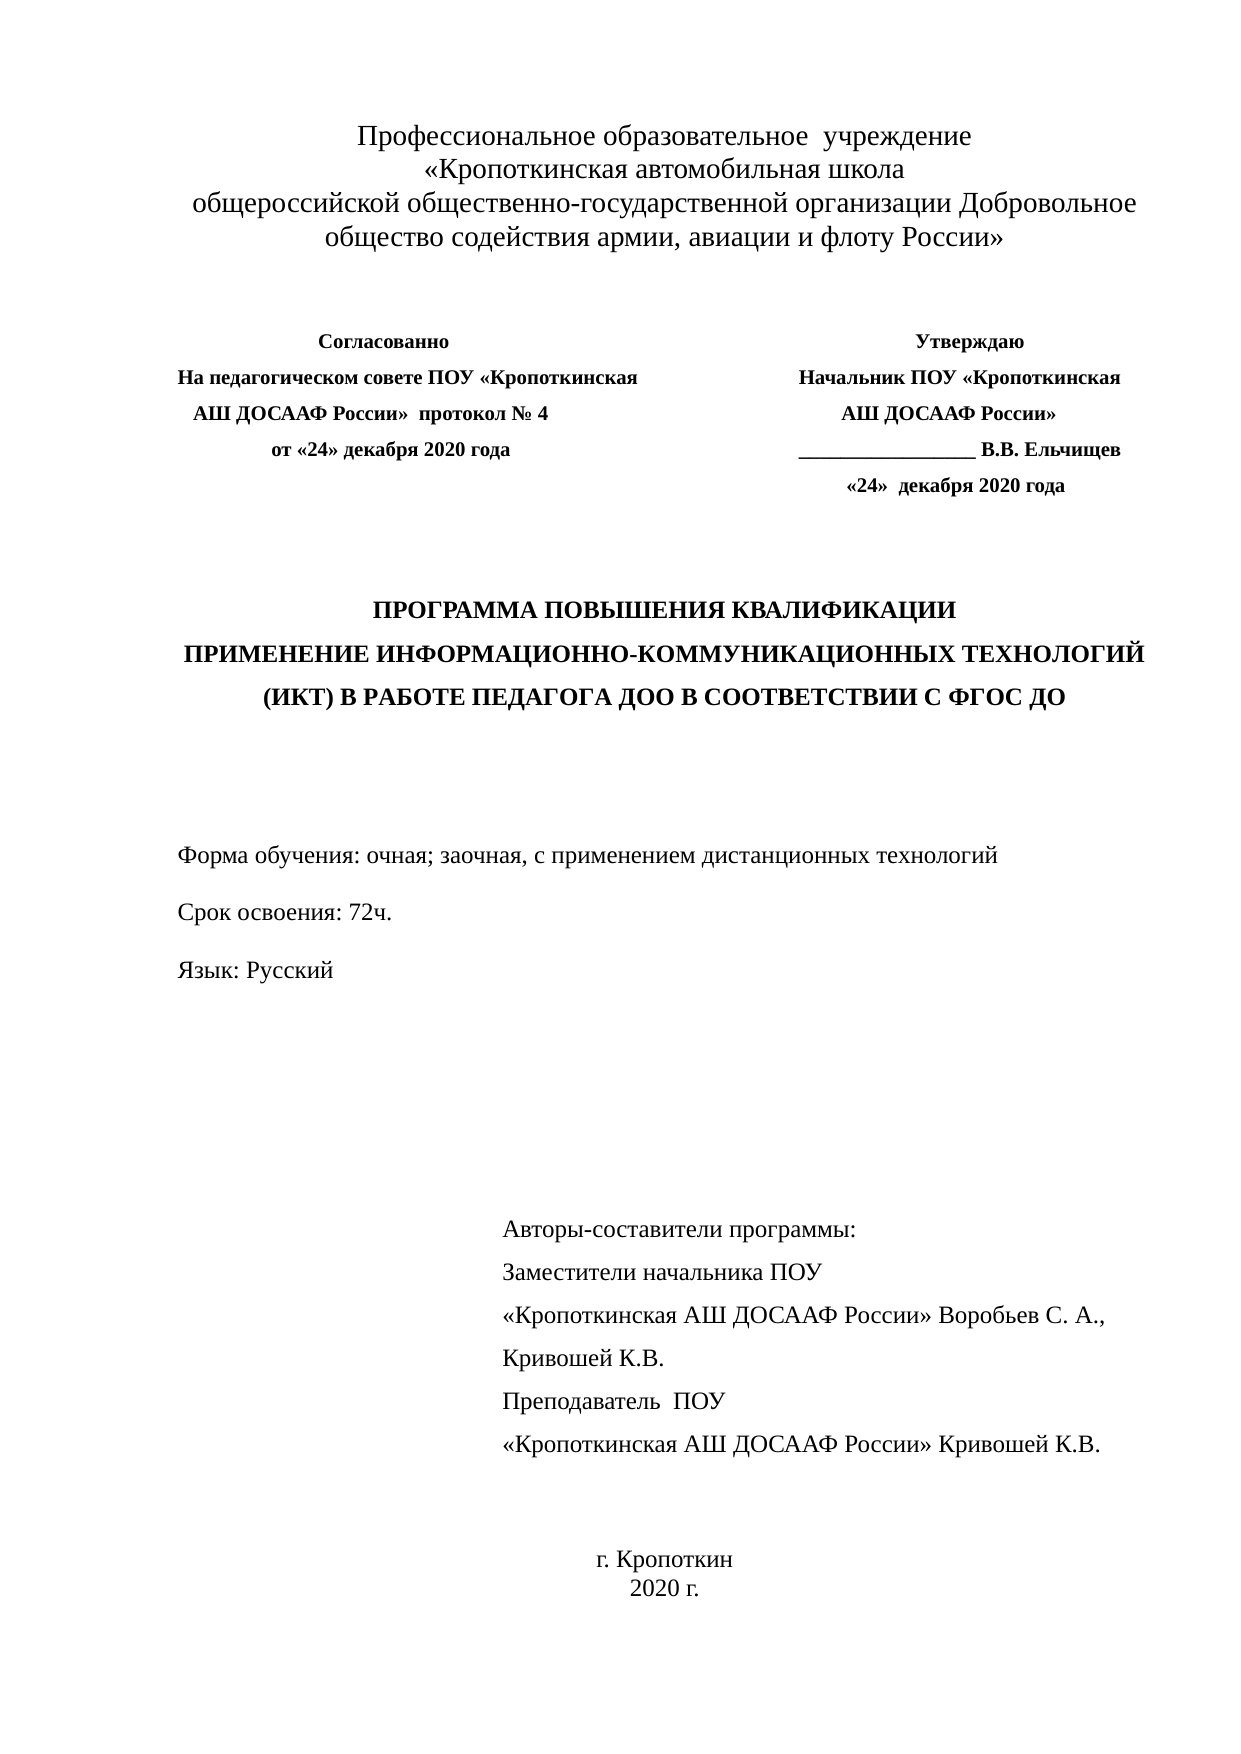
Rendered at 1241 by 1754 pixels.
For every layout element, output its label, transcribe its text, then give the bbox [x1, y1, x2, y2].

text г. Кропоткин [177, 1544, 1152, 1573]
text Преподаватель ПОУ [502, 1386, 1152, 1415]
text «24» декабря 2020 года [767, 473, 1152, 497]
text АШ ДОСААФ России» протокол № 4 АШ ДОСААФ России» [177, 401, 1152, 425]
text общероссийской общественно-государственной организации Добровольное общество содействия армии, авиации и флоту России» [177, 185, 1152, 252]
text 2020 г. [177, 1573, 1152, 1602]
text «Кропоткинская АШ ДОСААФ России» Воробьев С. А., Кривошей К.В. [502, 1300, 1152, 1372]
text ПРОГРАММА ПОВЫШЕНИЯ КВАЛИФИКАЦИИ [177, 596, 1152, 624]
text Авторы-составители программы: [502, 1214, 1152, 1242]
text «Кропоткинская автомобильная школа [177, 152, 1152, 185]
text На педагогическом совете ПОУ «Кропоткинская Начальник ПОУ «Кропоткинская [177, 365, 1152, 389]
text от «24» декабря 2020 года _________________ В.В. Ельчищев [177, 437, 1152, 461]
text Профессиональное образовательное учреждение [177, 118, 1152, 152]
text Согласованно Утверждаю [177, 329, 1152, 353]
text Срок освоения: 72ч. [177, 897, 1152, 926]
text ПРИМЕНЕНИЕ ИНФОРМАЦИОННО-КОММУНИКАЦИОННЫХ ТЕХНОЛОГИЙ (ИКТ) В РАБОТЕ ПЕДАГОГА ДОО В СООТВЕТСТВИИ С ФГОС ДО [177, 639, 1152, 711]
text «Кропоткинская АШ ДОСААФ России» Кривошей К.В. [502, 1429, 1152, 1458]
text Заместители начальника ПОУ [502, 1257, 1152, 1286]
text Форма обучения: очная; заочная, с применением дистанционных технологий [177, 840, 1152, 869]
text Язык: Русский [177, 955, 1152, 984]
